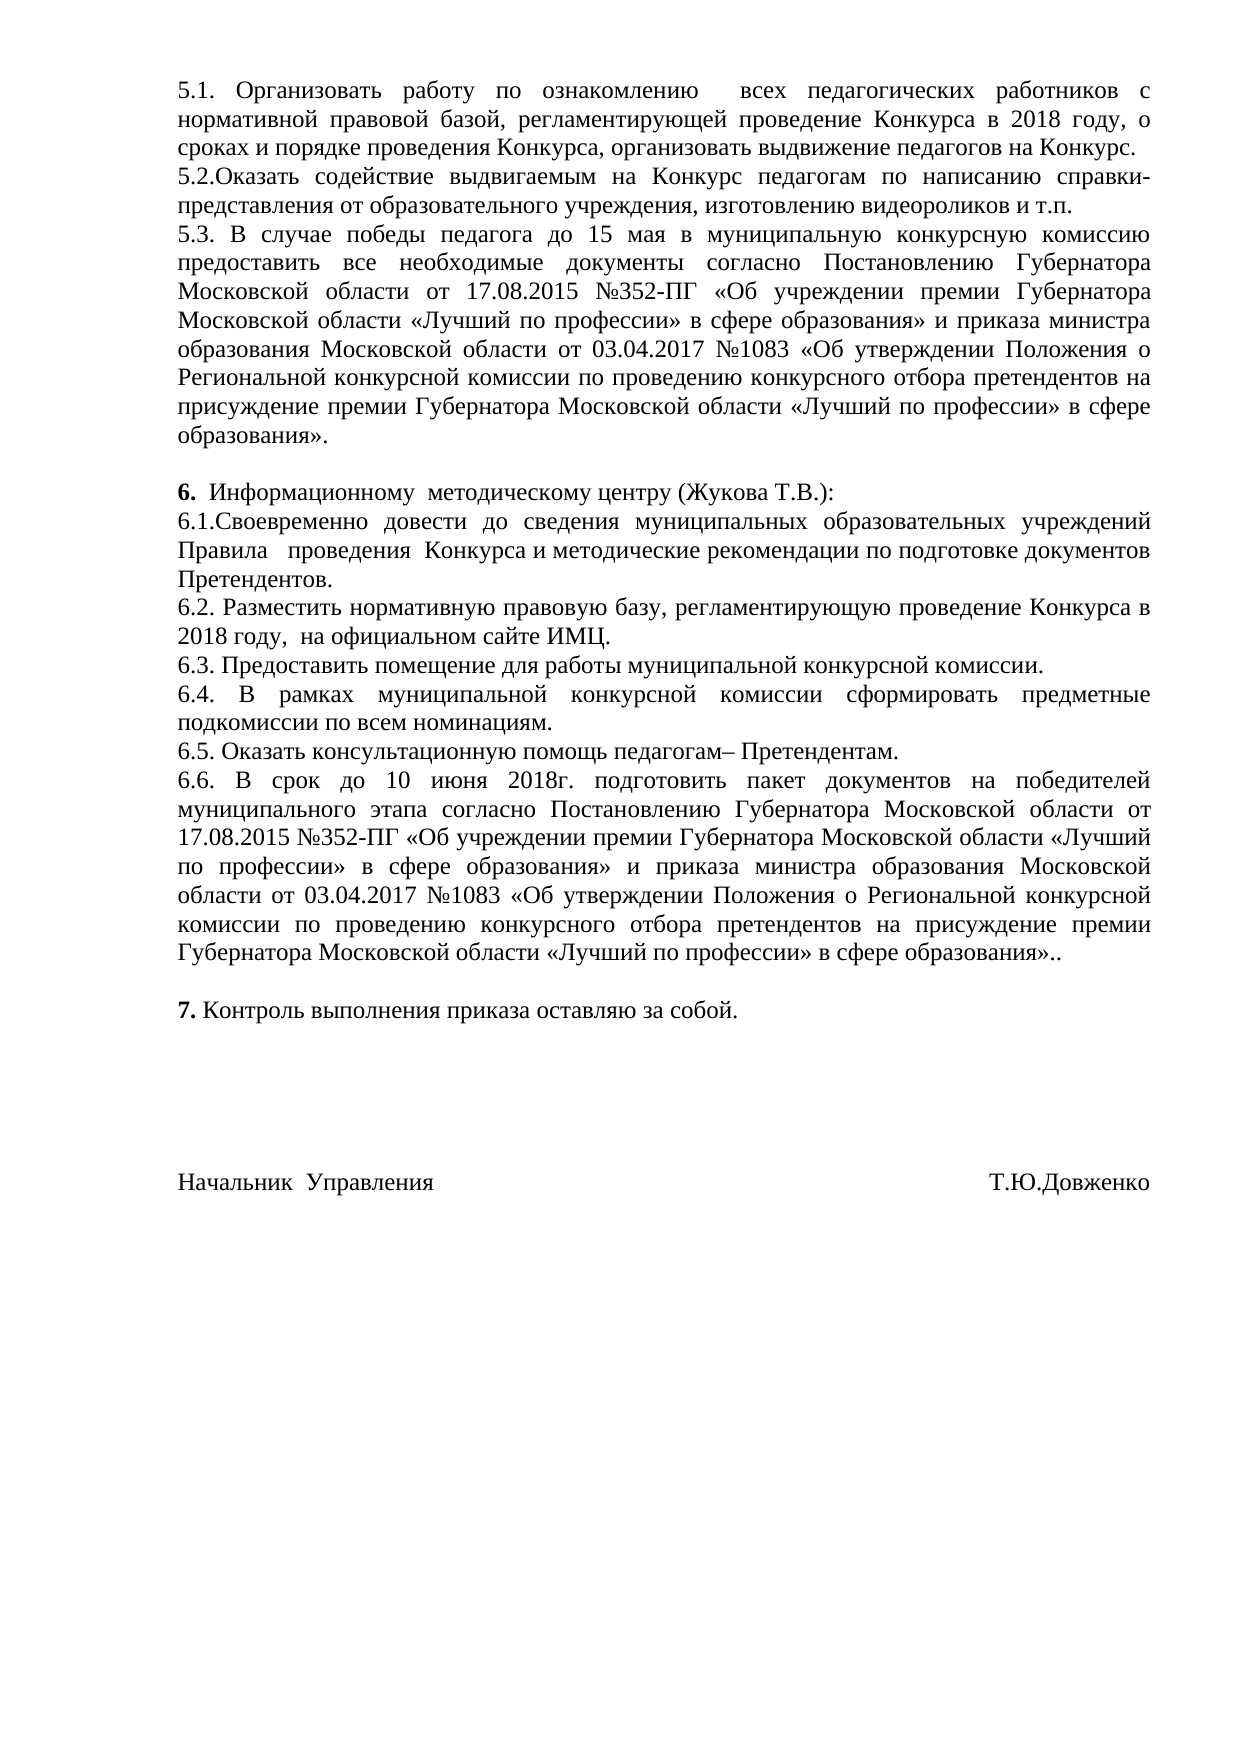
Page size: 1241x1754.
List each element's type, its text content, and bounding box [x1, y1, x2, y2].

text 6.3. Предоставить помещение для работы муниципальной конкурсной комиссии. [177, 650, 1152, 679]
text 7. Контроль выполнения приказа оставляю за собой. [177, 995, 1152, 1024]
text 6.4. В рамках муниципальной конкурсной комиссии сформировать предметные подкомиссии по всем номинациям. [177, 679, 1152, 736]
text 5.2.Оказать содействие выдвигаемым на Конкурс педагогам по написанию справки-представления от образовательного учреждения, изготовлению видеороликов и т.п. [177, 161, 1152, 219]
text 5.3. В случае победы педагога до 15 мая в муниципальную конкурсную комиссию предоставить все необходимые документы согласно Постановлению Губернатора Московской области от 17.08.2015 №352-ПГ «Об учреждении премии Губернатора Московской области «Лучший по профессии» в сфере образования» и приказа министра образования Московской области от 03.04.2017 №1083 «Об утверждении Положения о Региональной конкурсной комиссии по проведению конкурсного отбора претендентов на присуждение премии Губернатора Московской области «Лучший по профессии» в сфере образования». [177, 219, 1152, 449]
text 6. Информационному методическому центру (Жукова Т.В.): [177, 477, 1152, 506]
text Начальник Управления Т.Ю.Довженко [177, 1167, 1152, 1225]
text 6.5. Оказать консультационную помощь педагогам– Претендентам. [177, 736, 1152, 765]
text 6.2. Разместить нормативную правовую базу, регламентирующую проведение Конкурса в 2018 году, на официальном сайте ИМЦ. [177, 592, 1152, 650]
text 6.1.Своевременно довести до сведения муниципальных образовательных учреждений Правила проведения Конкурса и методические рекомендации по подготовке документов Претендентов. [177, 506, 1152, 592]
text 6.6. В срок до 10 июня 2018г. подготовить пакет документов на победителей муниципального этапа согласно Постановлению Губернатора Московской области от 17.08.2015 №352-ПГ «Об учреждении премии Губернатора Московской области «Лучший по профессии» в сфере образования» и приказа министра образования Московской области от 03.04.2017 №1083 «Об утверждении Положения о Региональной конкурсной комиссии по проведению конкурсного отбора претендентов на присуждение премии Губернатора Московской области «Лучший по профессии» в сфере образования».. [177, 765, 1152, 966]
text 5.1. Организовать работу по ознакомлению всех педагогических работников с нормативной правовой базой, регламентирующей проведение Конкурса в 2018 году, о сроках и порядке проведения Конкурса, организовать выдвижение педагогов на Конкурс. [177, 75, 1152, 161]
